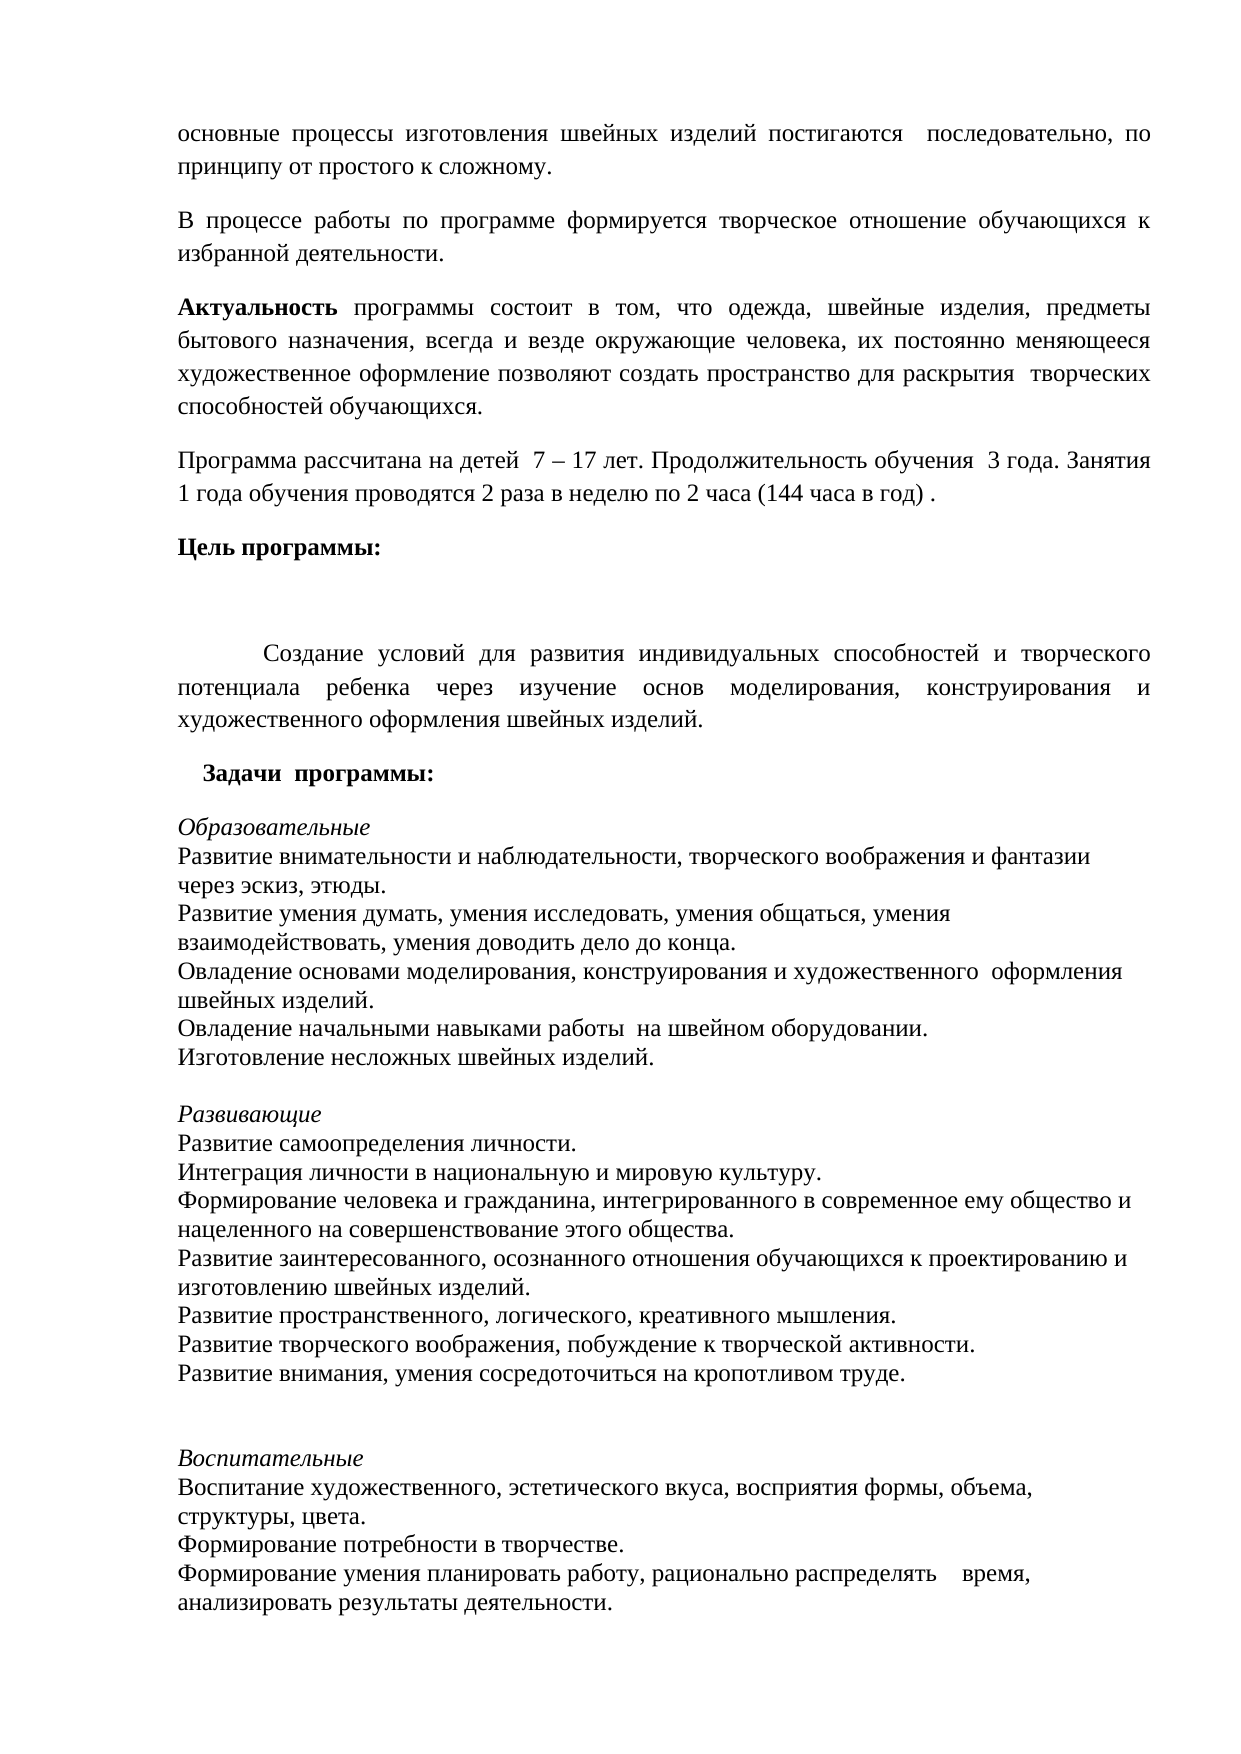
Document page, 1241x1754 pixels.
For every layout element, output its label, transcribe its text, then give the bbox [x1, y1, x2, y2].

text Развивающие [177, 1099, 1152, 1128]
text Воспитательные [177, 1443, 1152, 1472]
text Актуальность программы состоит в том, что одежда, швейные изделия, предметы бытового назначения, всегда и везде окружающие человека, их постоянно меняющееся художественное оформление позволяют создать пространство для раскрытия творческих способностей обучающихся. [177, 292, 1152, 420]
text Развитие творческого воображения, побуждение к творческой активности. [177, 1329, 1152, 1358]
text Развитие заинтересованного, осознанного отношения обучающихся к проектированию и изготовлению швейных изделий. [177, 1243, 1152, 1300]
text Изготовление несложных швейных изделий. [177, 1042, 1152, 1071]
text Развитие умения думать, умения исследовать, умения общаться, умения взаимодействовать, умения доводить дело до конца. [177, 898, 1152, 956]
text Развитие пространственного, логического, креативного мышления. [177, 1300, 1152, 1329]
text Овладение основами моделирования, конструирования и художественного оформления швейных изделий. [177, 956, 1152, 1013]
text Формирование человека и гражданина, интегрированного в современное ему общество и нацеленного на совершенствование этого общества. [177, 1185, 1152, 1243]
text Развитие внимательности и наблюдательности, творческого воображения и фантазии через эскиз, этюды. [177, 841, 1152, 898]
text В процессе работы по программе формируется творческое отношение обучающихся к избранной деятельности. [177, 205, 1152, 267]
text Формирование потребности в творчестве. [177, 1529, 1152, 1558]
text Создание условий для развития индивидуальных способностей и творческого потенциала ребенка через изучение основ моделирования, конструирования и художественного оформления швейных изделий. [177, 638, 1152, 733]
text Задачи программы: [177, 758, 1152, 787]
text Цель программы: [177, 532, 1152, 560]
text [177, 118, 1152, 180]
text Развитие самоопределения личности. [177, 1128, 1152, 1157]
text Воспитание художественного, эстетического вкуса, восприятия формы, объема, структуры, цвета. [177, 1472, 1152, 1529]
text Программа рассчитана на детей 7 – 17 лет. Продолжительность обучения 3 года. Занятия 1 года обучения проводятся 2 раза в неделю по 2 часа (144 часа в год) . [177, 445, 1152, 507]
text Развитие внимания, умения сосредоточиться на кропотливом труде. [177, 1358, 1152, 1387]
text Формирование умения планировать работу, рационально распределять время, анализировать результаты деятельности. [177, 1558, 1152, 1616]
text Овладение начальными навыками работы на швейном оборудовании. [177, 1013, 1152, 1042]
text Образовательные [177, 812, 1152, 841]
text Интеграция личности в национальную и мировую культуру. [177, 1157, 1152, 1185]
